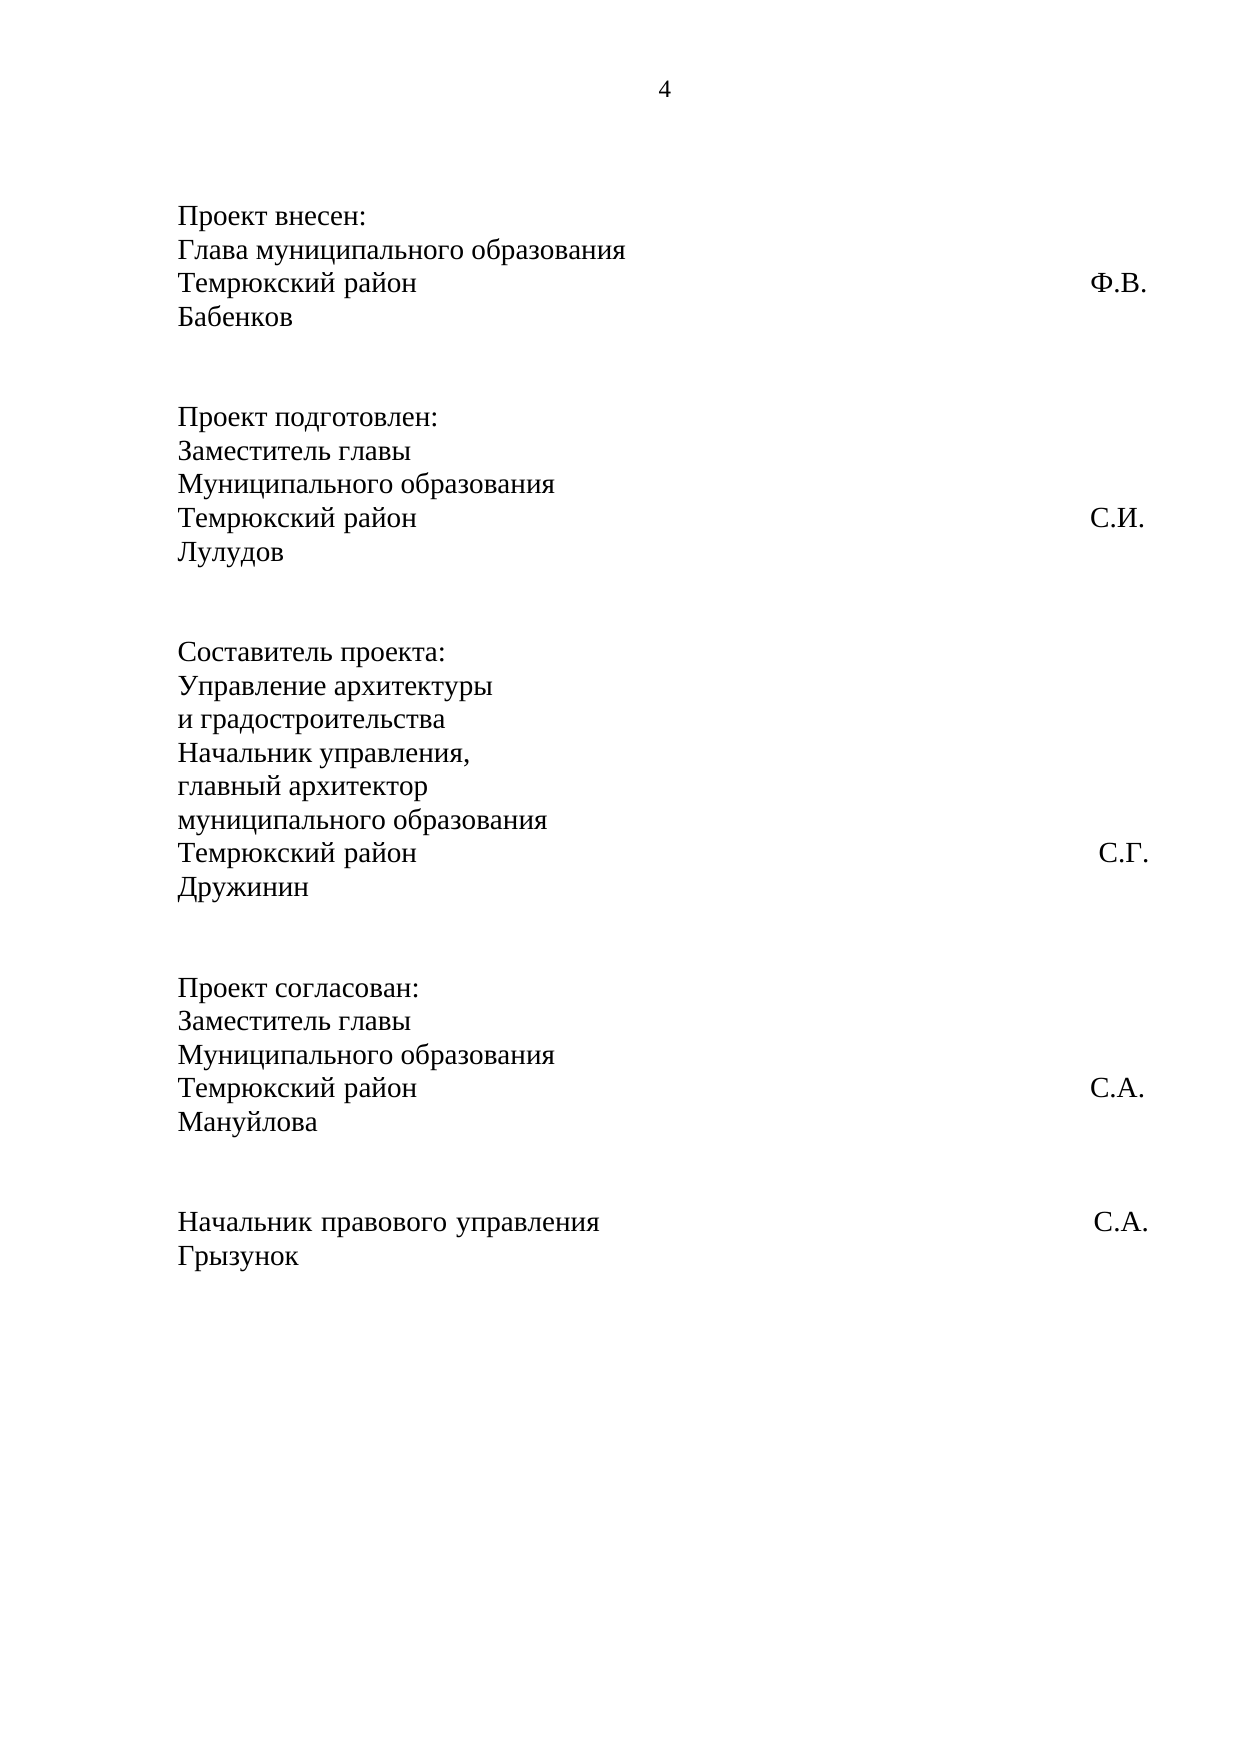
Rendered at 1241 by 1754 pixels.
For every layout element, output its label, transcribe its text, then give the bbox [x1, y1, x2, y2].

text Проект подготовлен: [177, 399, 1152, 433]
text Темрюкский район Ф.В. Бабенков [177, 265, 1152, 332]
text Темрюкский район С.И. Лулудов [177, 500, 1152, 567]
text Темрюкский район С.Г. Дружинин [177, 836, 1152, 903]
text Муниципального образования [177, 467, 1152, 500]
text Проект согласован: [177, 970, 1152, 1003]
text Составитель проекта: [177, 634, 1152, 668]
text Управление архитектуры [177, 668, 1152, 701]
text Муниципального образования [177, 1037, 1152, 1070]
text и градостроительства [177, 701, 1152, 735]
text муниципального образования [177, 802, 1152, 836]
text Заместитель главы [177, 433, 1152, 467]
text Темрюкский район С.А. Мануйлова [177, 1070, 1152, 1137]
text главный архитектор [177, 768, 1152, 802]
text Проект внесен: [177, 198, 1152, 232]
text Начальник правового управления С.А. Грызунок [177, 1204, 1152, 1272]
text Начальник управления, [177, 735, 1152, 768]
text Глава муниципального образования [177, 232, 1152, 265]
text Заместитель главы [177, 1003, 1152, 1037]
